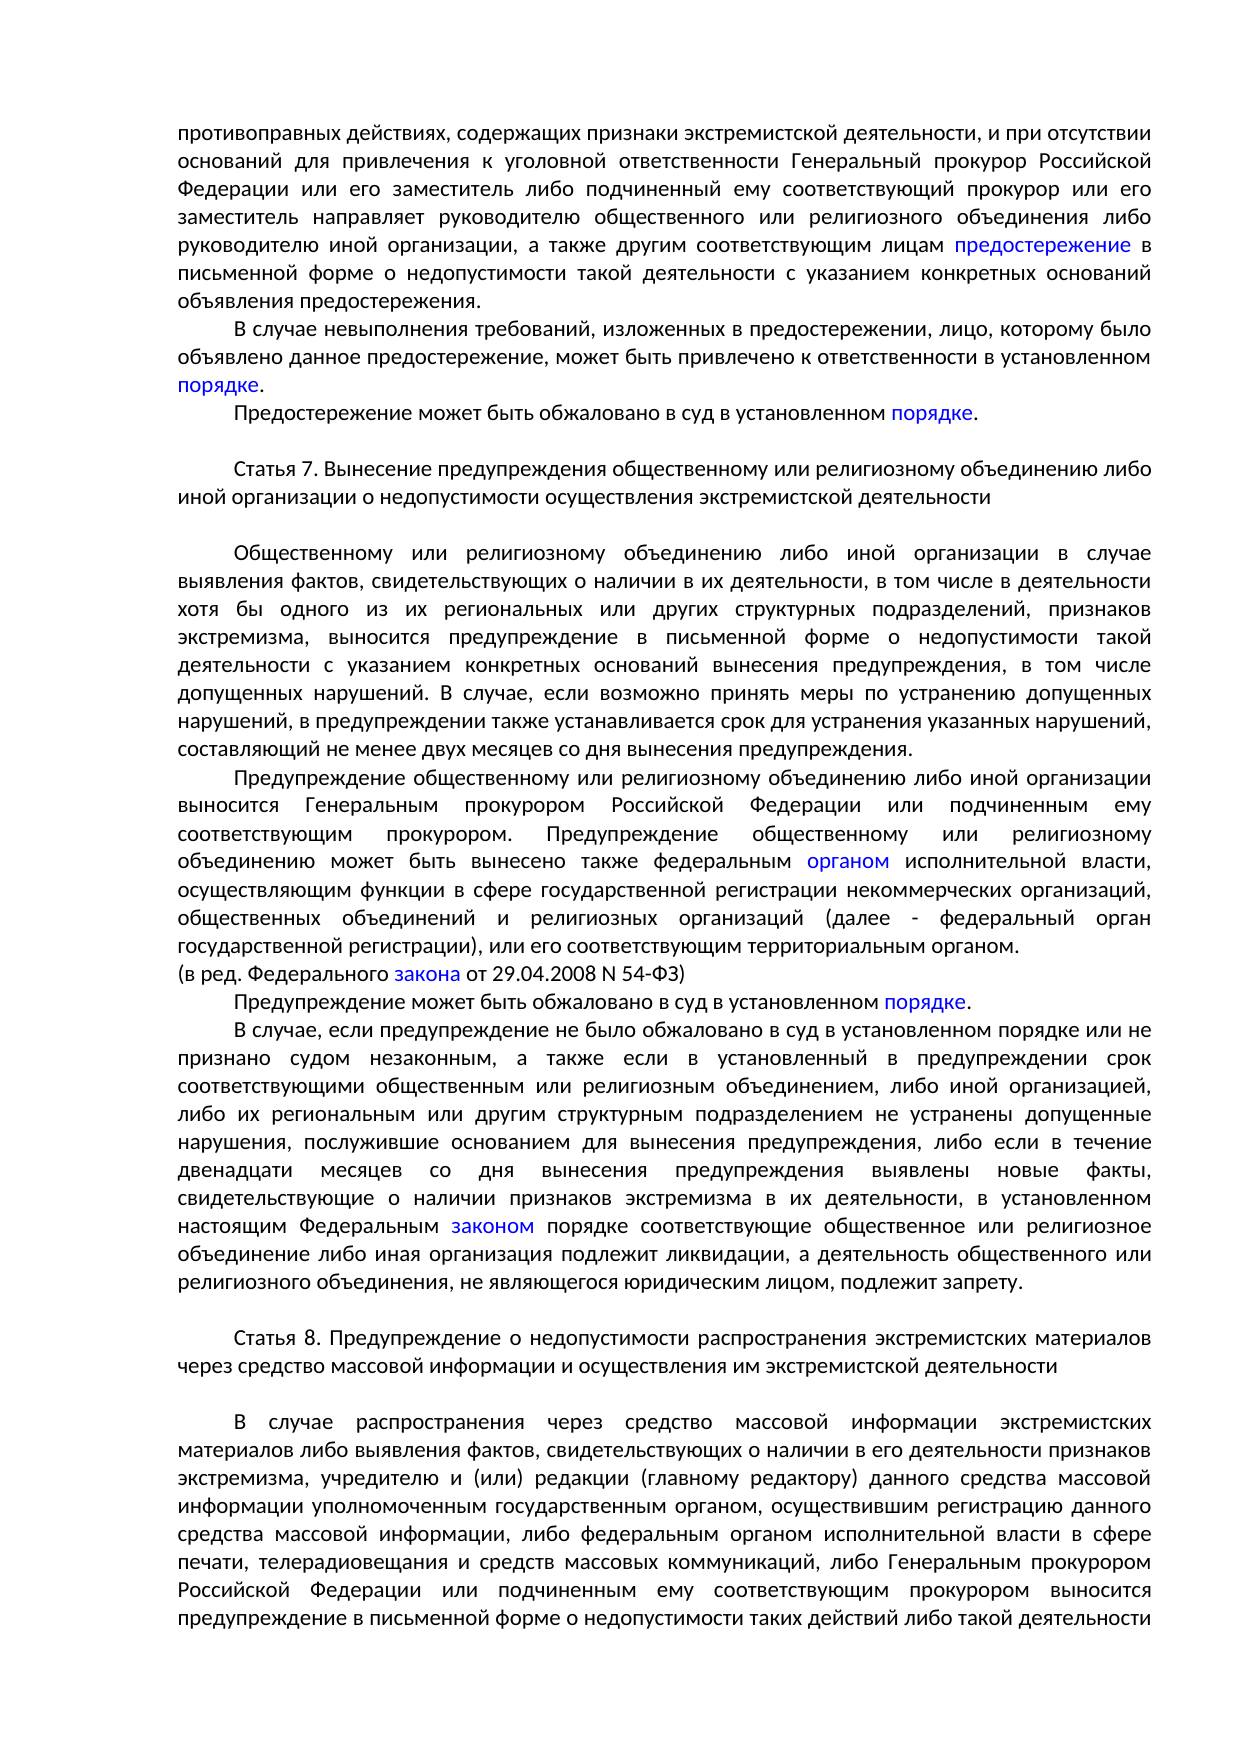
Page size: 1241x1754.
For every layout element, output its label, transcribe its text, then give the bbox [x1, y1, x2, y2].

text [177, 118, 1152, 314]
text (в ред. Федерального закона от 29.04.2008 N 54-ФЗ) [177, 959, 1152, 987]
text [177, 1407, 1152, 1631]
text Статья 8. Предупреждение о недопустимости распространения экстремистских материалов через средство массовой информации и осуществления им экстремистской деятельности [177, 1323, 1152, 1379]
text В случае, если предупреждение не было обжаловано в суд в установленном порядке или не признано судом незаконным, а также если в установленный в предупреждении срок соответствующими общественным или религиозным объединением, либо иной организацией, либо их региональным или другим структурным подразделением не устранены допущенные нарушения, послужившие основанием для вынесения предупреждения, либо если в течение двенадцати месяцев со дня вынесения предупреждения выявлены новые факты, свидетельствующие о наличии признаков экстремизма в их деятельности, в установленном настоящим Федеральным законом порядке соответствующие общественное или религиозное объединение либо иная организация подлежит ликвидации, а деятельность общественного или религиозного объединения, не являющегося юридическим лицом, подлежит запрету. [177, 1015, 1152, 1295]
text Предупреждение может быть обжаловано в суд в установленном порядке. [177, 987, 1152, 1015]
text Предупреждение общественному или религиозному объединению либо иной организации выносится Генеральным прокурором Российской Федерации или подчиненным ему соответствующим прокурором. Предупреждение общественному или религиозному объединению может быть вынесено также федеральным органом исполнительной власти, осуществляющим функции в сфере государственной регистрации некоммерческих организаций, общественных объединений и религиозных организаций (далее - федеральный орган государственной регистрации), или его соответствующим территориальным органом. [177, 763, 1152, 959]
text Статья 7. Вынесение предупреждения общественному или религиозному объединению либо иной организации о недопустимости осуществления экстремистской деятельности [177, 454, 1152, 510]
text Предостережение может быть обжаловано в суд в установленном порядке. [177, 398, 1152, 426]
text Общественному или религиозному объединению либо иной организации в случае выявления фактов, свидетельствующих о наличии в их деятельности, в том числе в деятельности хотя бы одного из их региональных или других структурных подразделений, признаков экстремизма, выносится предупреждение в письменной форме о недопустимости такой деятельности с указанием конкретных оснований вынесения предупреждения, в том числе допущенных нарушений. В случае, если возможно принять меры по устранению допущенных нарушений, в предупреждении также устанавливается срок для устранения указанных нарушений, составляющий не менее двух месяцев со дня вынесения предупреждения. [177, 538, 1152, 763]
text В случае невыполнения требований, изложенных в предостережении, лицо, которому было объявлено данное предостережение, может быть привлечено к ответственности в установленном порядке. [177, 314, 1152, 398]
